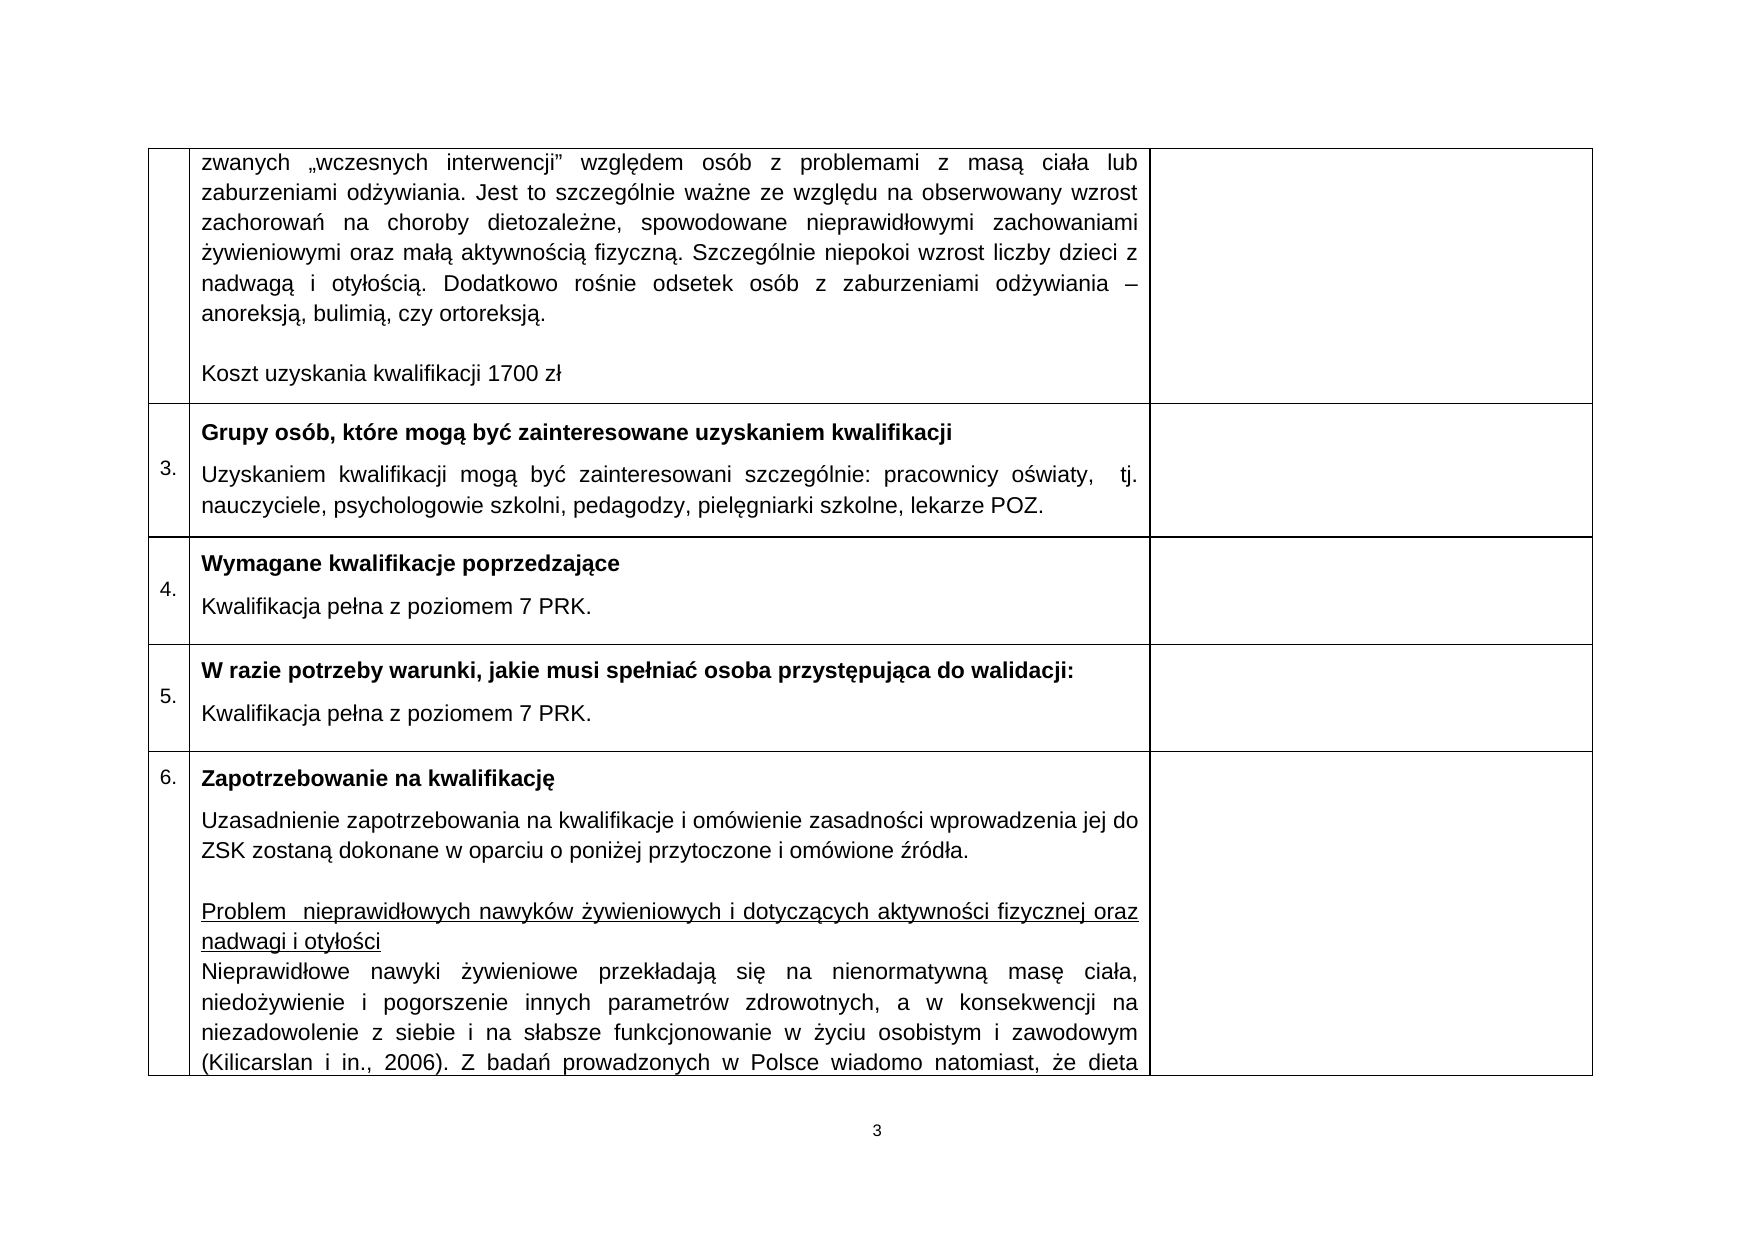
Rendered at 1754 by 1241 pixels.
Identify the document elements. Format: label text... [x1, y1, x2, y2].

table_cell 2 [149, 149, 189, 403]
table_cell [1151, 752, 1592, 1075]
table_cell [1151, 149, 1592, 403]
table_cell 6. [149, 752, 189, 1075]
table_cell 3. [149, 404, 189, 536]
table_cell [1151, 645, 1592, 751]
table_cell Grupy osób, które mogą być zainteresowane uzyskaniem kwalifikacji Uzyskaniem kwalifikacji mogą być zainteresowani szczególnie: pracownicy oświaty, tj. nauczyciele, psychologowie szkolni, pedagodzy, pielęgniarki szkolne, lekarze POZ. [190, 404, 1149, 536]
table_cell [190, 752, 1149, 1075]
table_cell 4. [149, 538, 189, 644]
table_cell Wymagane kwalifikacje poprzedzające Kwalifikacja pełna z poziomem 7 PRK. [190, 538, 1149, 644]
table_cell 5. [149, 645, 189, 751]
table_cell W razie potrzeby warunki, jakie musi spełniać osoba przystępująca do walidacji: Kwalifikacja pełna z poziomem 7 PRK. [190, 645, 1149, 751]
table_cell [190, 149, 1149, 403]
table_cell [1151, 538, 1592, 644]
table_cell [1151, 404, 1592, 536]
